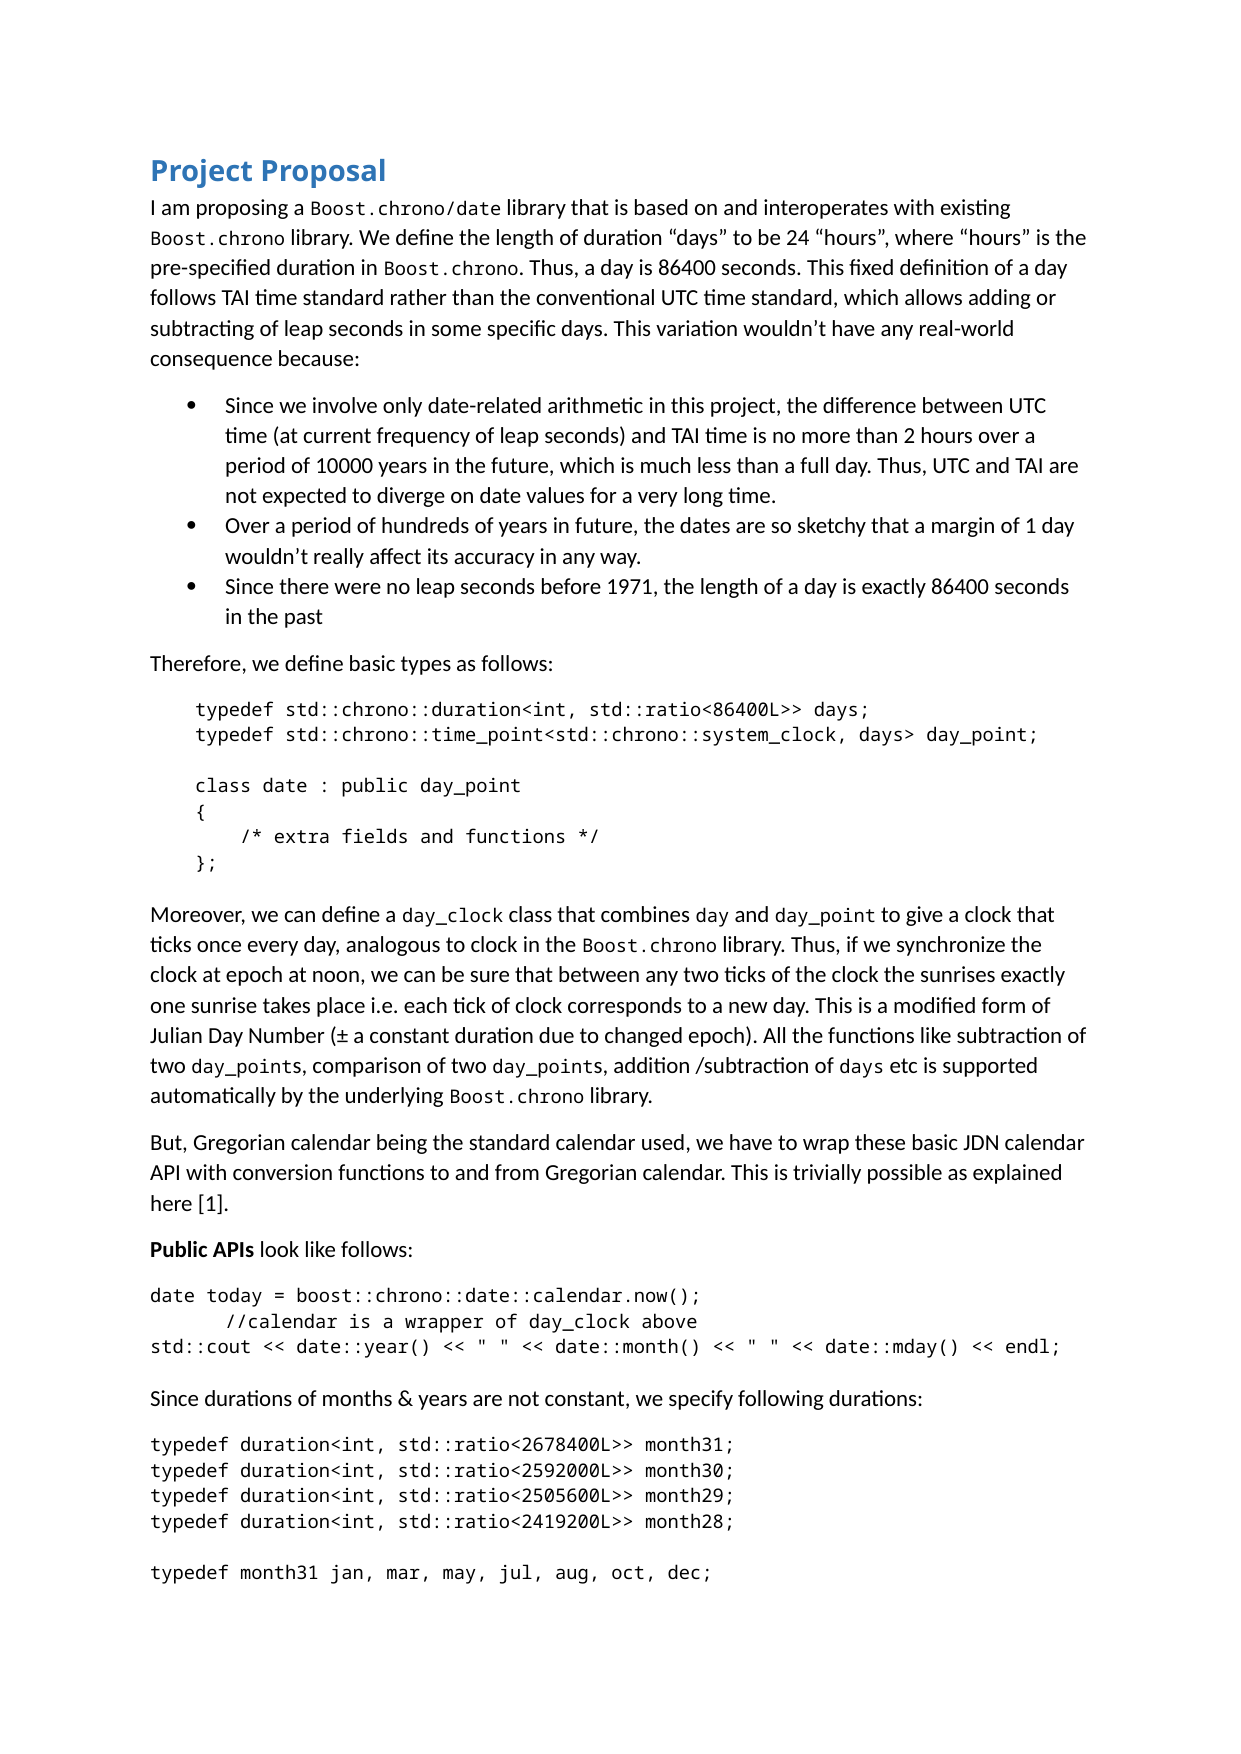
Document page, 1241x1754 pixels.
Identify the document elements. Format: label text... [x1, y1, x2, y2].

text Since durations of months & years are not constant, we specify following durations: [150, 1384, 1090, 1412]
text { [150, 798, 1090, 823]
list Since there were no leap seconds before 1971, the length of a day is exactly 86400 seconds in the past [187, 572, 1090, 630]
text typedef std::chrono::time_point<std::chrono::system_clock, days> day_point; [150, 721, 1090, 747]
text But, Gregorian calendar being the standard calendar used, we have to wrap these basic JDN calendar API with conversion functions to and from Gregorian calendar. This is trivially possible as explained here [1]. [150, 1128, 1090, 1217]
text typedef duration<int, std::ratio<2678400L>> month31; [150, 1431, 1090, 1457]
text typedef month31 jan, mar, may, jul, aug, oct, dec; [150, 1559, 1090, 1584]
text std::cout << date::year() << " " << date::month() << " " << date::mday() << endl; [150, 1333, 1090, 1359]
text date today = boost::chrono::date::calendar.now(); [150, 1282, 1090, 1308]
list Since we involve only date-related arithmetic in this project, the difference between UTC time (at current frequency of leap seconds) and TAI time is no more than 2 hours over a period of 10000 years in the future, which is much less than a full day. Thus, UTC and TAI are not expected to diverge on date values for a very long time. [187, 391, 1090, 509]
text class date : public day_point [150, 772, 1090, 798]
subtitle Project Proposal [150, 150, 1090, 190]
text typedef duration<int, std::ratio<2419200L>> month28; [150, 1508, 1090, 1533]
text typedef duration<int, std::ratio<2505600L>> month29; [150, 1482, 1090, 1508]
text /* extra fields and functions */ [150, 823, 1090, 849]
text //calendar is a wrapper of day_clock above [150, 1308, 1090, 1333]
text typedef std::chrono::duration<int, std::ratio<86400L>> days; [150, 696, 1090, 721]
text Therefore, we define basic types as follows: [150, 649, 1090, 677]
text Moreover, we can define a day_clock class that combines day and day_point to give a clock that ticks once every day, analogous to clock in the Boost.chrono library. Thus, if we synchronize the clock at epoch at noon, we can be sure that between any two ticks of the clock the sunrises exactly one sunrise takes place i.e. each tick of clock corresponds to a new day. This is a modified form of Julian Day Number (± a constant duration due to changed epoch). All the functions like subtraction of two day_points, comparison of two day_points, addition /subtraction of days etc is supported automatically by the underlying Boost.chrono library. [150, 900, 1090, 1109]
list Over a period of hundreds of years in future, the dates are so sketchy that a margin of 1 day wouldn’t really affect its accuracy in any way. [187, 512, 1090, 570]
text I am proposing a Boost.chrono/date library that is based on and interoperates with existing Boost.chrono library. We define the length of duration “days” to be 24 “hours”, where “hours” is the pre-specified duration in Boost.chrono. Thus, a day is 86400 seconds. This fixed definition of a day follows TAI time standard rather than the conventional UTC time standard, which allows adding or subtracting of leap seconds in some specific days. This variation wouldn’t have any real-world consequence because: [150, 193, 1090, 372]
text typedef duration<int, std::ratio<2592000L>> month30; [150, 1457, 1090, 1482]
text }; [150, 849, 1090, 874]
text Public APIs look like follows: [150, 1236, 1090, 1263]
